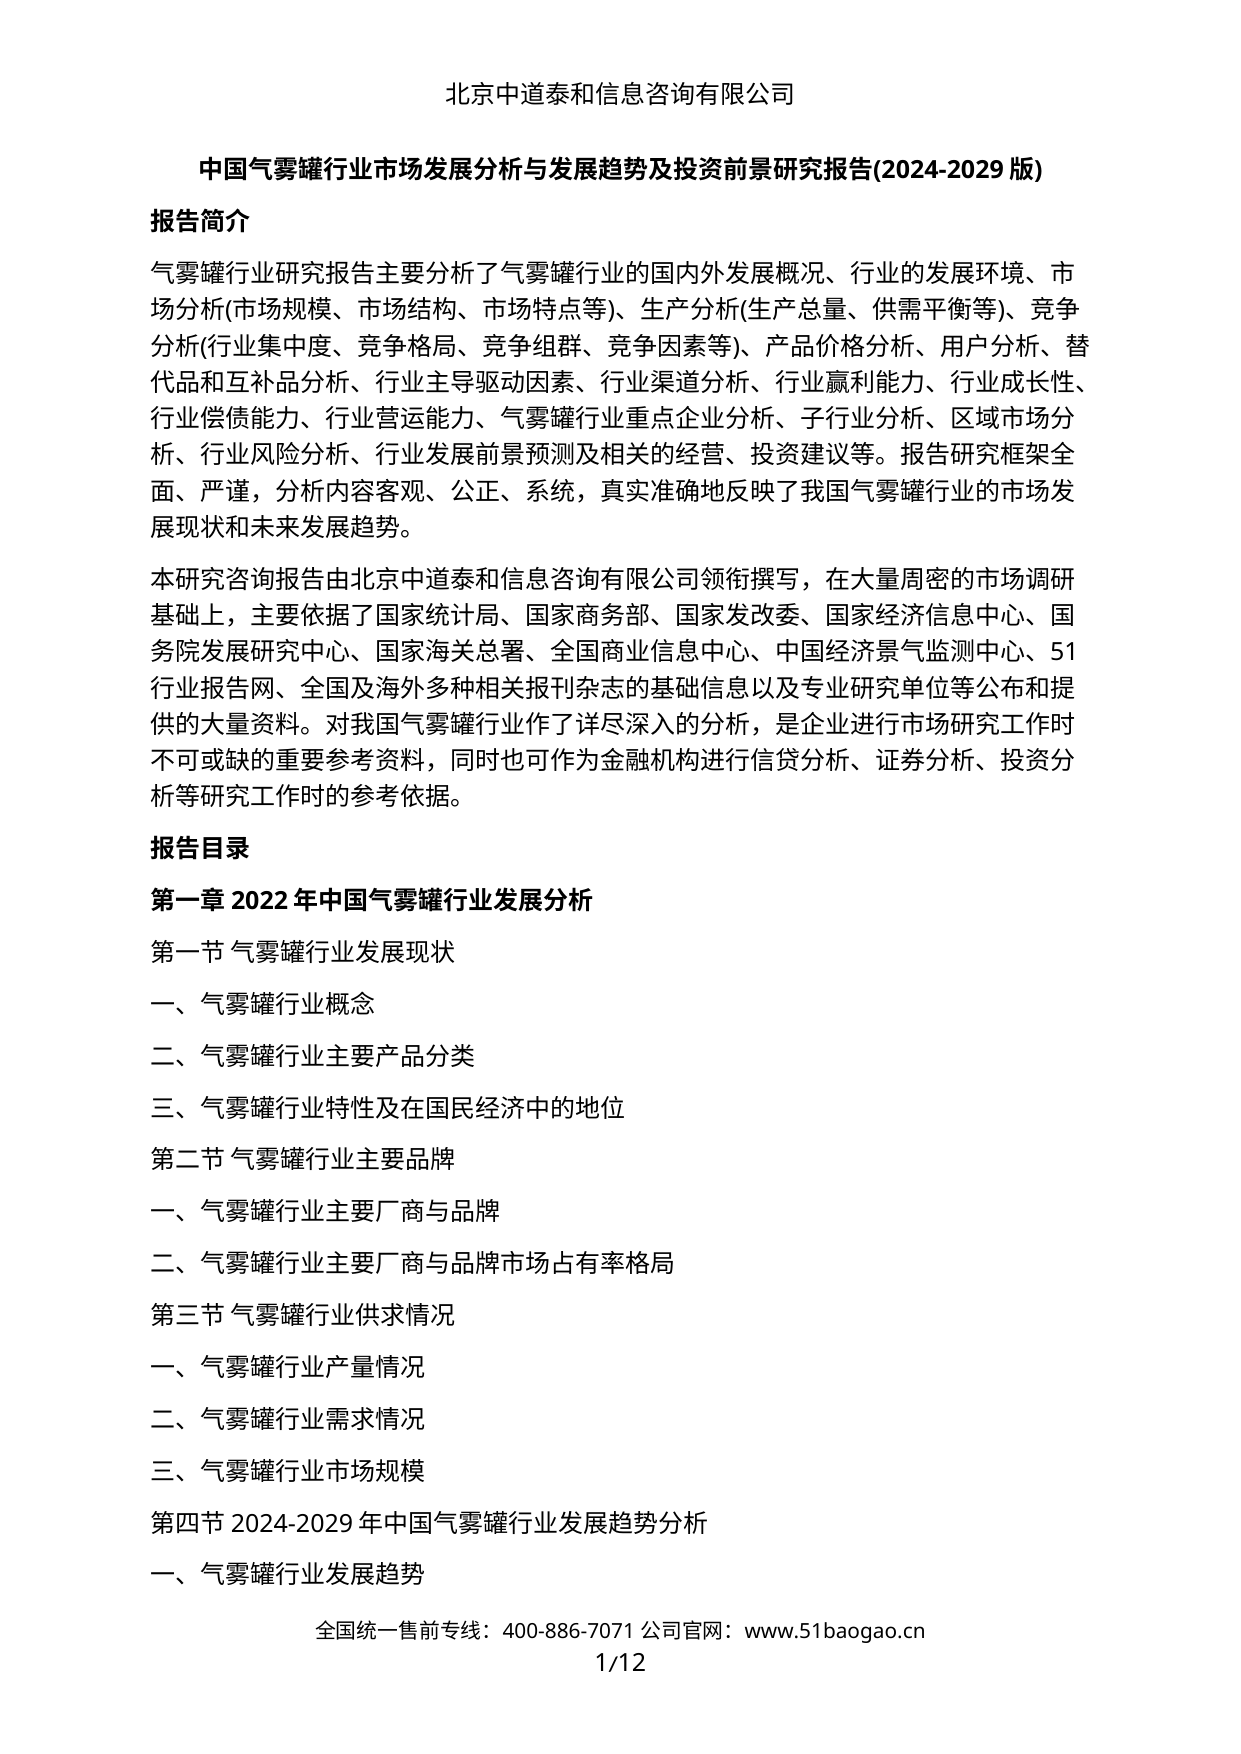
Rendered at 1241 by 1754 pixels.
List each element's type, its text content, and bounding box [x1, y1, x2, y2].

text 二、气雾罐行业主要产品分类 [150, 1036, 1090, 1072]
text 报告目录 [150, 829, 1090, 865]
text 一、气雾罐行业发展趋势 [150, 1555, 1090, 1591]
text 气雾罐行业研究报告主要分析了气雾罐行业的国内外发展概况、行业的发展环境、市场分析(市场规模、市场结构、市场特点等)、生产分析(生产总量、供需平衡等)、竞争分析(行业集中度、竞争格局、竞争组群、竞争因素等)、产品价格分析、用户分析、替代品和互补品分析、行业主导驱动因素、行业渠道分析、行业赢利能力、行业成长性、行业偿债能力、行业营运能力、气雾罐行业重点企业分析、子行业分析、区域市场分析、行业风险分析、行业发展前景预测及相关的经营、投资建议等。报告研究框架全面、严谨，分析内容客观、公正、系统，真实准确地反映了我国气雾罐行业的市场发展现状和未来发展趋势。 [150, 254, 1090, 544]
text 三、气雾罐行业特性及在国民经济中的地位 [150, 1088, 1090, 1124]
text 第一节 气雾罐行业发展现状 [150, 932, 1090, 969]
text 第四节 2024-2029年中国气雾罐行业发展趋势分析 [150, 1503, 1090, 1539]
text 二、气雾罐行业主要厂商与品牌市场占有率格局 [150, 1244, 1090, 1280]
text 第一章 2022年中国气雾罐行业发展分析 [150, 881, 1090, 917]
text 一、气雾罐行业主要厂商与品牌 [150, 1192, 1090, 1228]
text 一、气雾罐行业概念 [150, 984, 1090, 1021]
text 第二节 气雾罐行业主要品牌 [150, 1140, 1090, 1176]
text 报告简介 [150, 202, 1090, 238]
text 三、气雾罐行业市场规模 [150, 1451, 1090, 1487]
text 二、气雾罐行业需求情况 [150, 1399, 1090, 1436]
text 中国气雾罐行业市场发展分析与发展趋势及投资前景研究报告(2024-2029版) [150, 150, 1090, 186]
text 一、气雾罐行业产量情况 [150, 1347, 1090, 1384]
text 第三节 气雾罐行业供求情况 [150, 1296, 1090, 1332]
text 本研究咨询报告由北京中道泰和信息咨询有限公司领衔撰写，在大量周密的市场调研基础上，主要依据了国家统计局、国家商务部、国家发改委、国家经济信息中心、国务院发展研究中心、国家海关总署、全国商业信息中心、中国经济景气监测中心、51行业报告网、全国及海外多种相关报刊杂志的基础信息以及专业研究单位等公布和提供的大量资料。对我国气雾罐行业作了详尽深入的分析，是企业进行市场研究工作时不可或缺的重要参考资料，同时也可作为金融机构进行信贷分析、证券分析、投资分析等研究工作时的参考依据。 [150, 559, 1090, 813]
